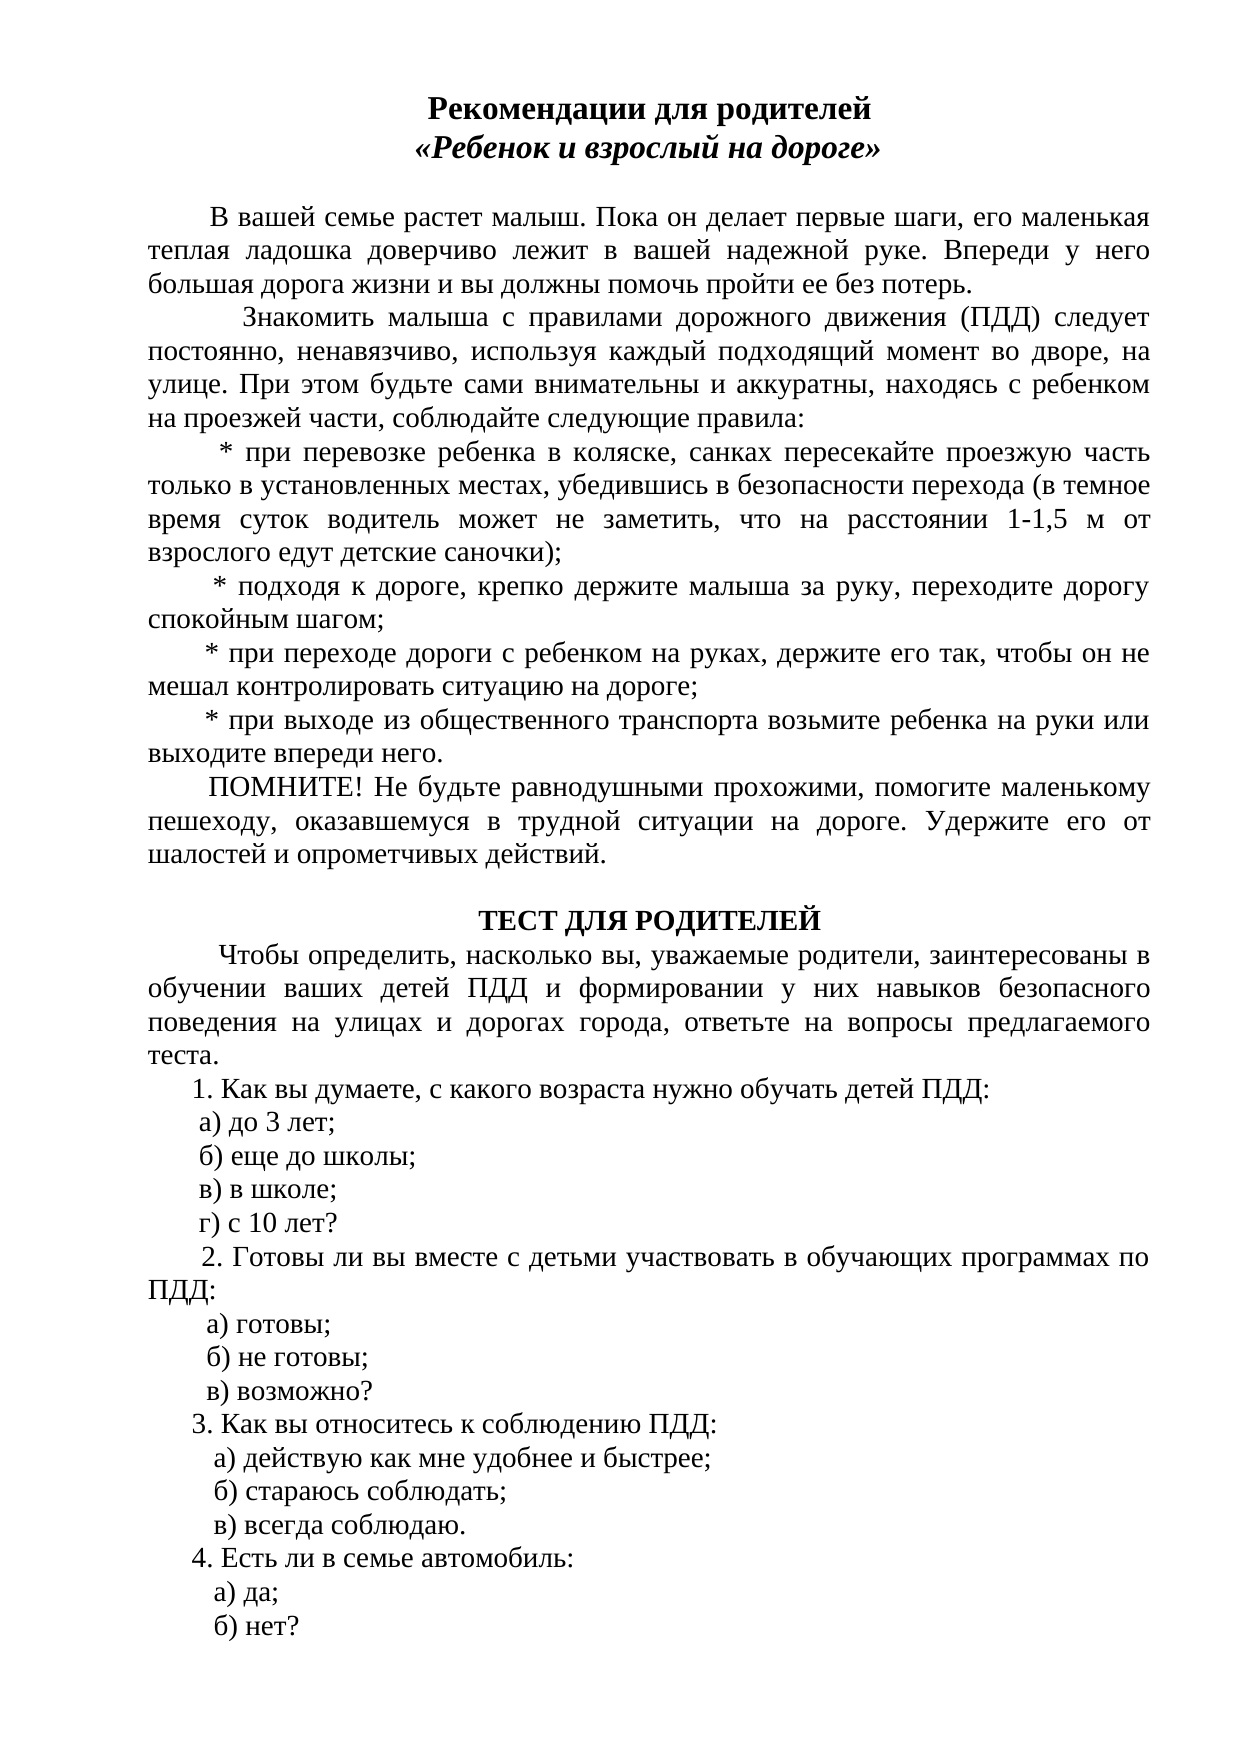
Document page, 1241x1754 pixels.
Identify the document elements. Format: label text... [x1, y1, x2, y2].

text г) с 10 лет? [148, 1205, 1152, 1239]
text * при выходе из общественного транспорта возьмите ребенка на руки или выходите впереди него. [148, 702, 1152, 769]
text в) возможно? [148, 1373, 1152, 1406]
text 3. Как вы относитесь к соблюдению ПДД: [148, 1406, 1152, 1440]
text В вашей семье растет малыш. Пока он делает первые шаги, его маленькая теплая ладошка доверчиво лежит в вашей надежной руке. Впереди у него большая дорога жизни и вы должны помочь пройти ее без потерь. [148, 199, 1152, 299]
text в) в школе; [148, 1172, 1152, 1205]
text Рекомендации для родителей [148, 89, 1152, 127]
text 2. Готовы ли вы вместе с детьми участвовать в обучающих программах по ПДД: [148, 1239, 1152, 1306]
text * при переходе дороги с ребенком на руках, держите его так, чтобы он не мешал контролировать ситуацию на дороге; [148, 635, 1152, 702]
text ПОМНИТЕ! Не будьте равнодушными прохожими, помогите маленькому пешеходу, оказавшемуся в трудной ситуации на дороге. Удержите его от шалостей и опрометчивых действий. [148, 769, 1152, 870]
text б) нет? [148, 1608, 1152, 1641]
text б) не готовы; [148, 1339, 1152, 1373]
text а) готовы; [148, 1306, 1152, 1339]
text * при перевозке ребенка в коляске, санках пересекайте проезжую часть только в установленных местах, убедившись в безопасности перехода (в темное время суток водитель может не заметить, что на расстоянии 1-1,5 м от взрослого едут детские саночки); [148, 434, 1152, 568]
text 4. Есть ли в семье автомобиль: [148, 1541, 1152, 1574]
text ТЕСТ ДЛЯ РОДИТЕЛЕЙ [148, 903, 1152, 937]
text а) действую как мне удобнее и быстрее; [148, 1440, 1152, 1473]
text * подходя к дороге, крепко держите малыша за руку, переходите дорогу спокойным шагом; [148, 568, 1152, 635]
text Знакомить малыша с правилами дорожного движения (ПДД) следует постоянно, ненавязчиво, используя каждый подходящий момент во дворе, на улице. При этом будьте сами внимательны и аккуратны, находясь с ребенком на проезжей части, соблюдайте следующие правила: [148, 299, 1152, 434]
text 1. Как вы думаете, с какого возраста нужно обучать детей ПДД: [148, 1071, 1152, 1104]
text а) до 3 лет; [148, 1104, 1152, 1138]
text «Ребенок и взрослый на дороге» [148, 127, 1152, 165]
text б) стараюсь соблюдать; [148, 1473, 1152, 1507]
text а) да; [148, 1574, 1152, 1608]
text в) всегда соблюдаю. [148, 1507, 1152, 1541]
text Чтобы определить, насколько вы, уважаемые родители, заинтересованы в обучении ваших детей ПДД и формировании у них навыков безопасного поведения на улицах и дорогах города, ответьте на вопросы предлагаемого теста. [148, 937, 1152, 1071]
text б) еще до школы; [148, 1138, 1152, 1172]
